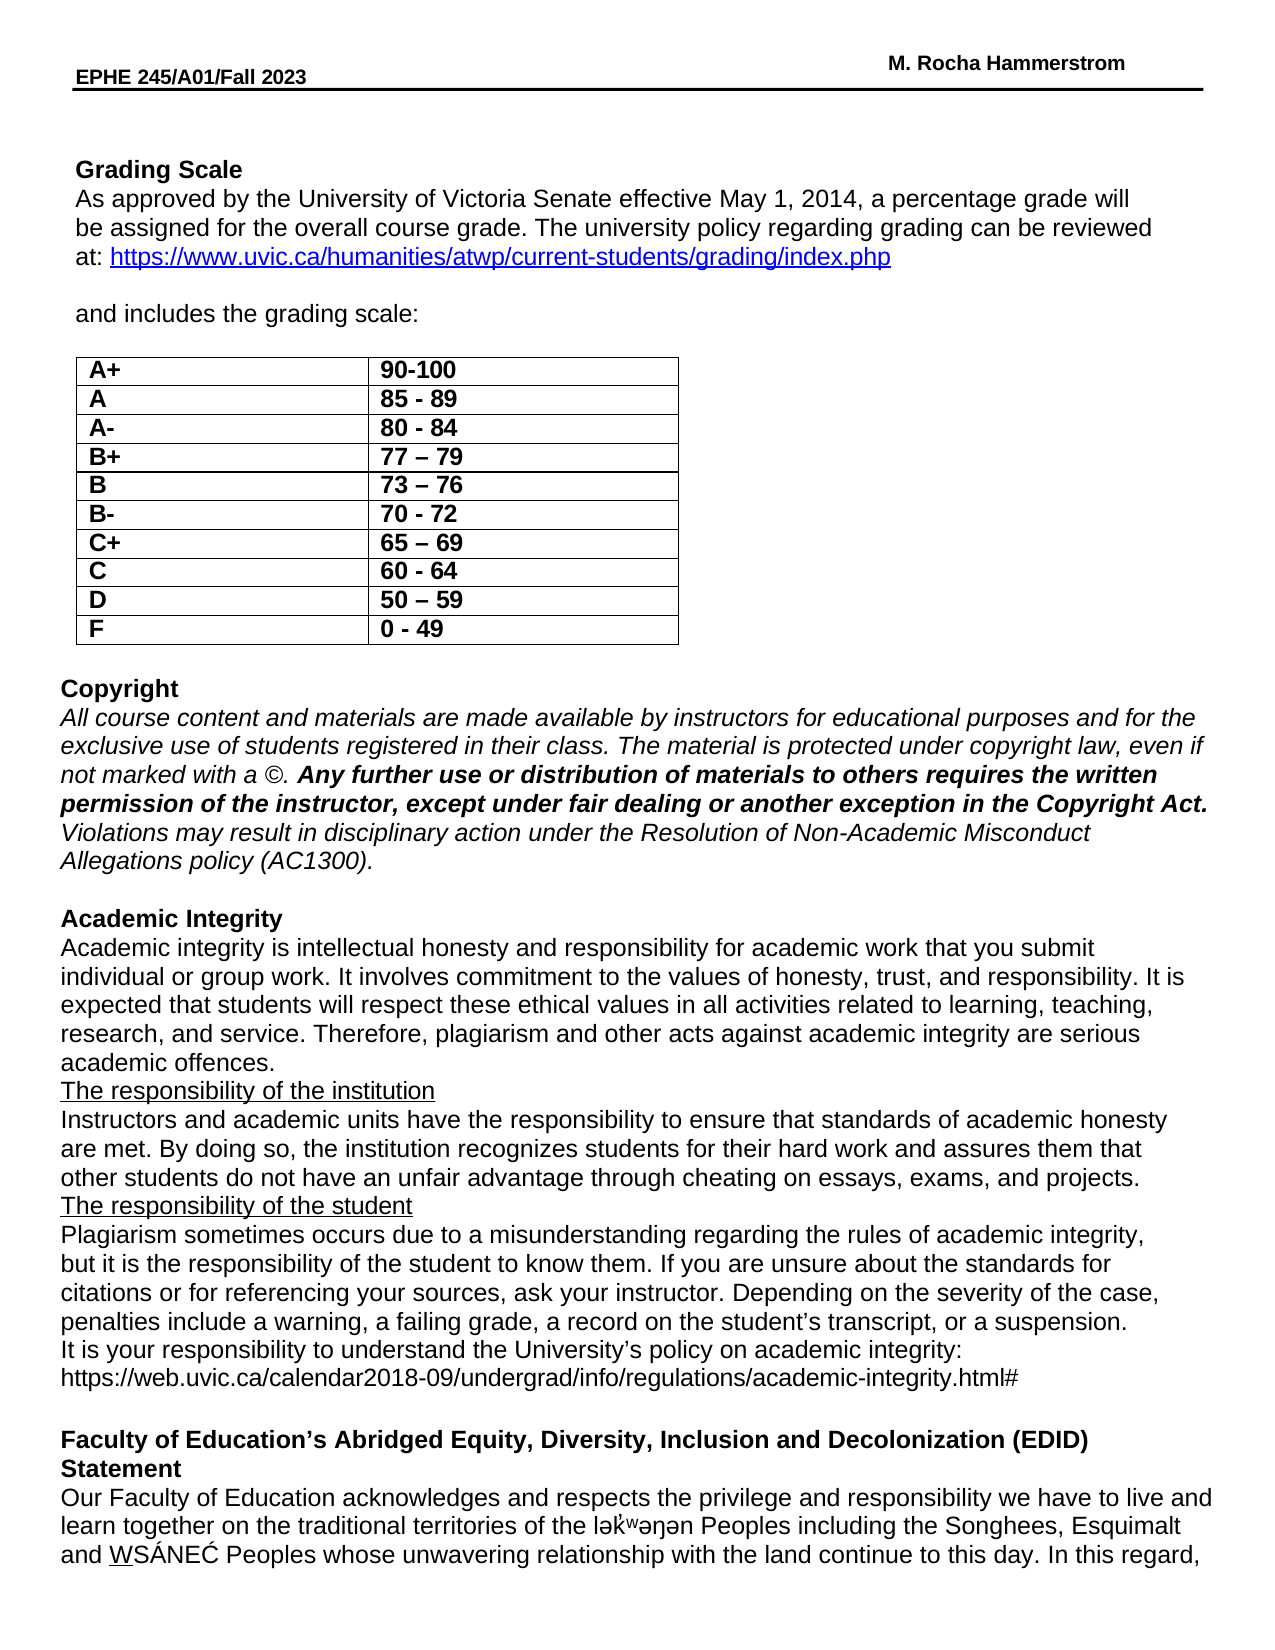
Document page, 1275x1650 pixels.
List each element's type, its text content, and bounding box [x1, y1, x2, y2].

table_cell 77 – 79 [369, 444, 678, 471]
text It is your responsibility to understand the University’s policy on academic integrity: https://web.uvic.ca/calendar2018-09/undergrad/info/regulations/academic-integrity.html# [60, 1336, 1051, 1392]
table_cell C [77, 559, 368, 586]
table_cell 65 – 69 [369, 530, 678, 558]
text All course content and materials are made available by instructors for educational purposes and for the exclusive use of students registered in their class. The material is protected under copyright law, even if not marked with a ©. Any further use or distribution of materials to others requires the written permission of the instructor, except under fair dealing or another exception in the Copyright Act. Violations may result in disciplinary action under the Resolution of Non-Academic Misconduct Allegations policy (AC1300). [60, 702, 1214, 875]
table_cell C+ [77, 530, 368, 558]
table_header A+ [77, 358, 368, 385]
subtitle Grading Scale [75, 155, 1214, 184]
text Copyright [60, 674, 1199, 702]
table_cell B- [77, 501, 368, 529]
table_cell 70 - 72 [369, 501, 678, 529]
table_cell B [77, 473, 368, 500]
text As approved by the University of Victoria Senate effective May 1, 2014, a percentage grade will be assigned for the overall course grade. The university policy regarding grading can be reviewed at: https://www.uvic.ca/humanities/atwp/current-students/grading/index.php [75, 184, 1163, 270]
text Instructors and academic units have the responsibility to ensure that standards of academic honesty are met. By doing so, the institution recognizes students for their hard work and assures them that other students do not have an unfair advantage through cheating on essays, exams, and projects. [60, 1105, 1183, 1192]
text Plagiarism sometimes occurs due to a misunderstanding regarding the rules of academic integrity, but it is the responsibility of the student to know them. If you are unsure about the standards for citations or for referencing your sources, ask your instructor. Depending on the severity of the case, penalties include a warning, a failing grade, a record on the student’s transcript, or a suspension. [60, 1220, 1183, 1335]
table_cell 0 - 49 [369, 616, 678, 644]
table_cell B+ [77, 444, 368, 471]
text The responsibility of the student [60, 1192, 1214, 1220]
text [60, 1482, 1214, 1569]
table_cell 60 - 64 [369, 559, 678, 586]
table_cell A- [77, 415, 368, 443]
text The responsibility of the institution [60, 1077, 1214, 1105]
table_cell D [77, 587, 368, 615]
table_cell A [77, 386, 368, 414]
text Academic integrity is intellectual honesty and responsibility for academic work that you submit individual or group work. It involves commitment to the values of honesty, trust, and responsibility. It is expected that students will respect these ethical values in all activities related to learning, teaching, research, and service. Therefore, plagiarism and other acts against academic integrity are serious academic offences. [60, 933, 1193, 1077]
table_cell 50 – 59 [369, 587, 678, 615]
table_header 90-100 [369, 358, 678, 385]
table_cell 73 – 76 [369, 473, 678, 500]
table_cell 80 - 84 [369, 415, 678, 443]
subtitle Faculty of Education’s Abridged Equity, Diversity, Inclusion and Decolonization (EDID) Statement [60, 1425, 1214, 1482]
subtitle Academic Integrity [60, 904, 1214, 932]
table_cell 85 - 89 [369, 386, 678, 414]
table_cell F [77, 616, 368, 644]
text and includes the grading scale: [75, 299, 1214, 328]
